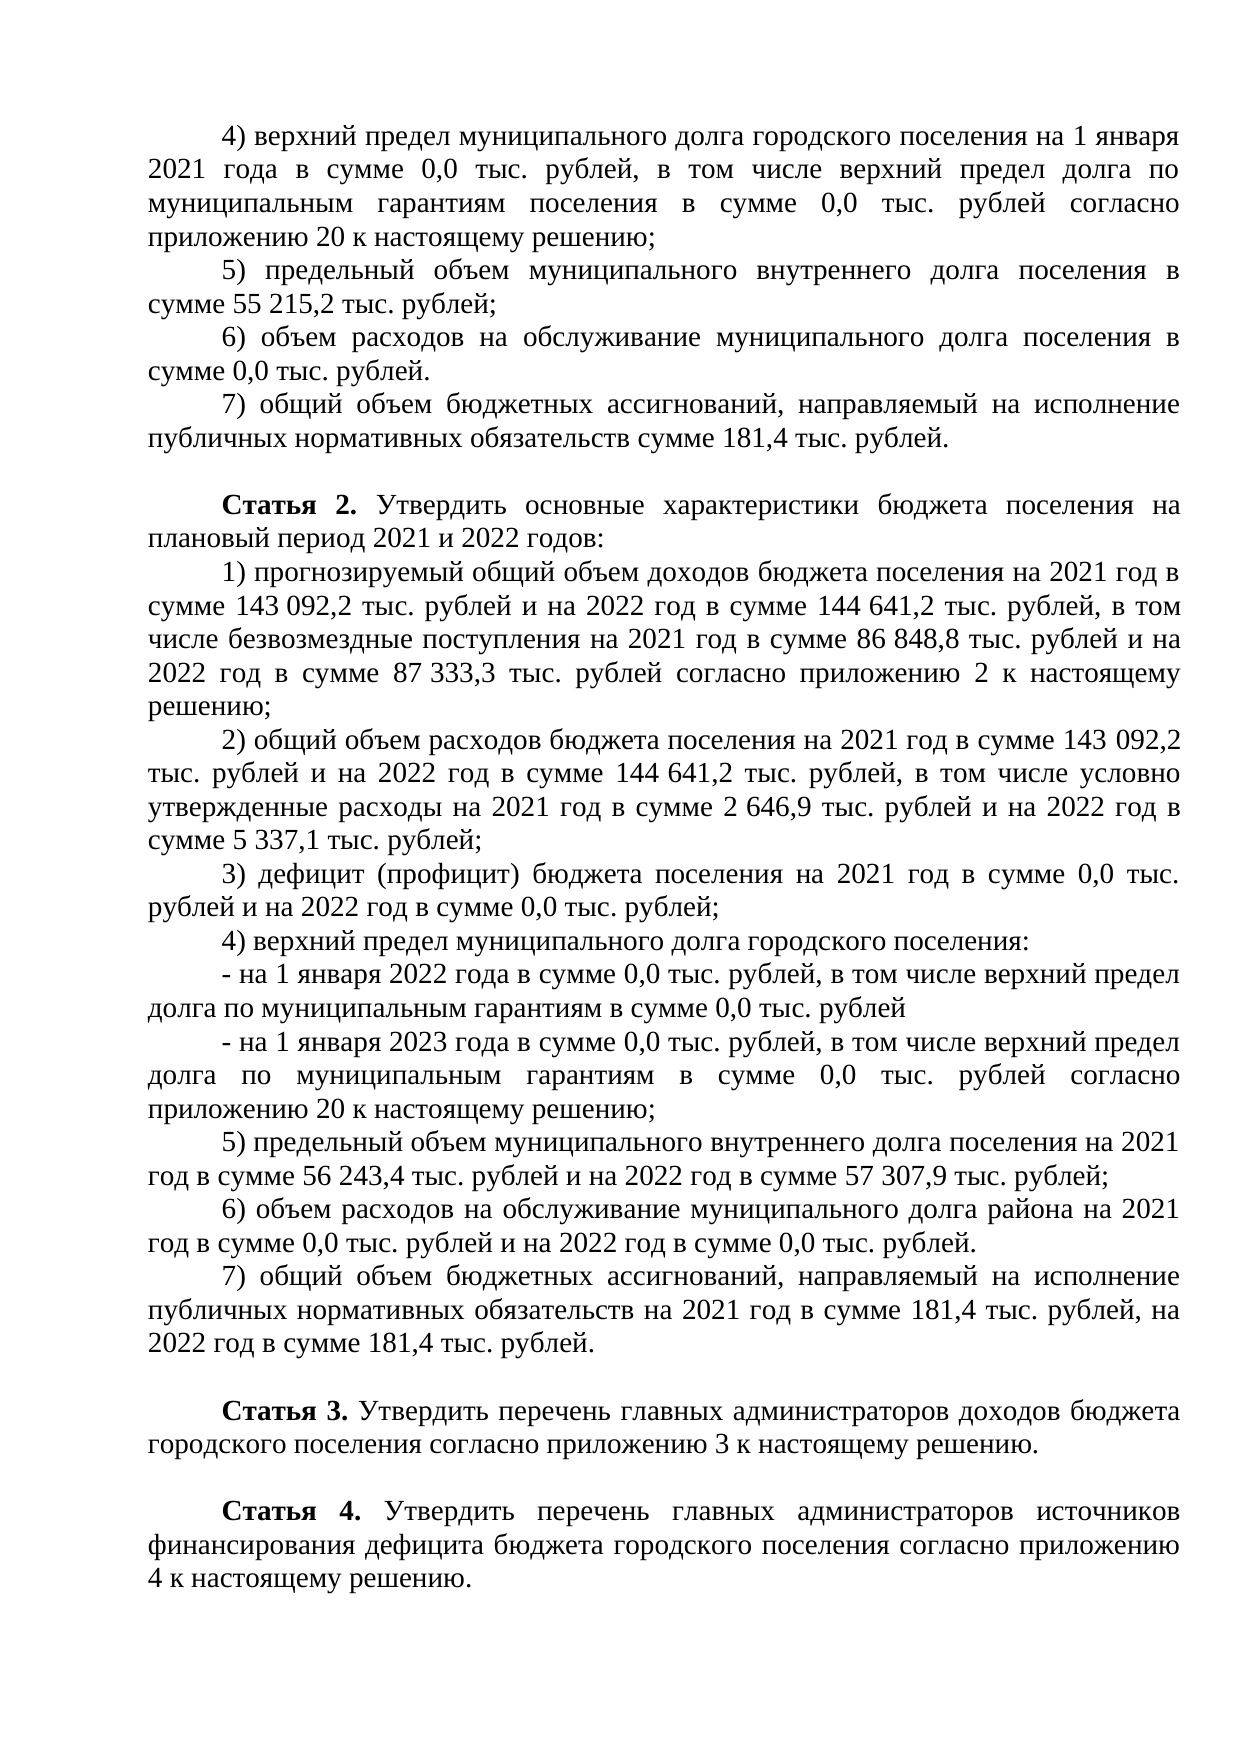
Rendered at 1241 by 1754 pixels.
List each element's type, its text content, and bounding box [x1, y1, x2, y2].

text 1) прогнозируемый общий объем доходов бюджета поселения на 2021 год в сумме 143 092,2 тыс. рублей и на 2022 год в сумме 144 641,2 тыс. рублей, в том числе безвозмездные поступления на 2021 год в сумме 86 848,8 тыс. рублей и на 2022 год в сумме 87 333,3 тыс. рублей согласно приложению 2 к настоящему решению; [148, 554, 1181, 722]
text - на 1 января 2023 года в сумме 0,0 тыс. рублей, в том числе верхний предел долга по муниципальным гарантиям в сумме 0,0 тыс. рублей согласно приложению 20 к настоящему решению; [148, 1024, 1181, 1124]
text Статья 2. Утвердить основные характеристики бюджета поселения на плановый период 2021 и 2022 годов: [148, 487, 1181, 554]
text Статья 4. Утвердить перечень главных администраторов источников финансирования дефицита бюджета городского поселения согласно приложению 4 к настоящему решению. [148, 1493, 1181, 1594]
text - на 1 января 2022 года в сумме 0,0 тыс. рублей, в том числе верхний предел долга по муниципальным гарантиям в сумме 0,0 тыс. рублей [148, 957, 1181, 1024]
text 5) предельный объем муниципального внутреннего долга поселения в сумме 55 215,2 тыс. рублей; [148, 252, 1181, 319]
text 6) объем расходов на обслуживание муниципального долга поселения в сумме 0,0 тыс. рублей. [148, 319, 1181, 386]
text 5) предельный объем муниципального внутреннего долга поселения на 2021 год в сумме 56 243,4 тыс. рублей и на 2022 год в сумме 57 307,9 тыс. рублей; [148, 1124, 1181, 1191]
text 2) общий объем расходов бюджета поселения на 2021 год в сумме 143 092,2 тыс. рублей и на 2022 год в сумме 144 641,2 тыс. рублей, в том числе условно утвержденные расходы на 2021 год в сумме 2 646,9 тыс. рублей и на 2022 год в сумме 5 337,1 тыс. рублей; [148, 722, 1181, 856]
text Статья 3. Утвердить перечень главных администраторов доходов бюджета городского поселения согласно приложению 3 к настоящему решению. [148, 1393, 1181, 1460]
text 3) дефицит (профицит) бюджета поселения на 2021 год в сумме 0,0 тыс. рублей и на 2022 год в сумме 0,0 тыс. рублей; [148, 856, 1181, 923]
text 7) общий объем бюджетных ассигнований, направляемый на исполнение публичных нормативных обязательств на 2021 год в сумме 181,4 тыс. рублей, на 2022 год в сумме 181,4 тыс. рублей. [148, 1258, 1181, 1359]
text 4) верхний предел муниципального долга городского поселения на 1 января 2021 года в сумме 0,0 тыс. рублей, в том числе верхний предел долга по муниципальным гарантиям поселения в сумме 0,0 тыс. рублей согласно приложению 20 к настоящему решению; [148, 118, 1181, 252]
text 4) верхний предел муниципального долга городского поселения: [148, 923, 1181, 957]
text 7) общий объем бюджетных ассигнований, направляемый на исполнение публичных нормативных обязательств сумме 181,4 тыс. рублей. [148, 386, 1181, 453]
text 6) объем расходов на обслуживание муниципального долга района на 2021 год в сумме 0,0 тыс. рублей и на 2022 год в сумме 0,0 тыс. рублей. [148, 1191, 1181, 1258]
